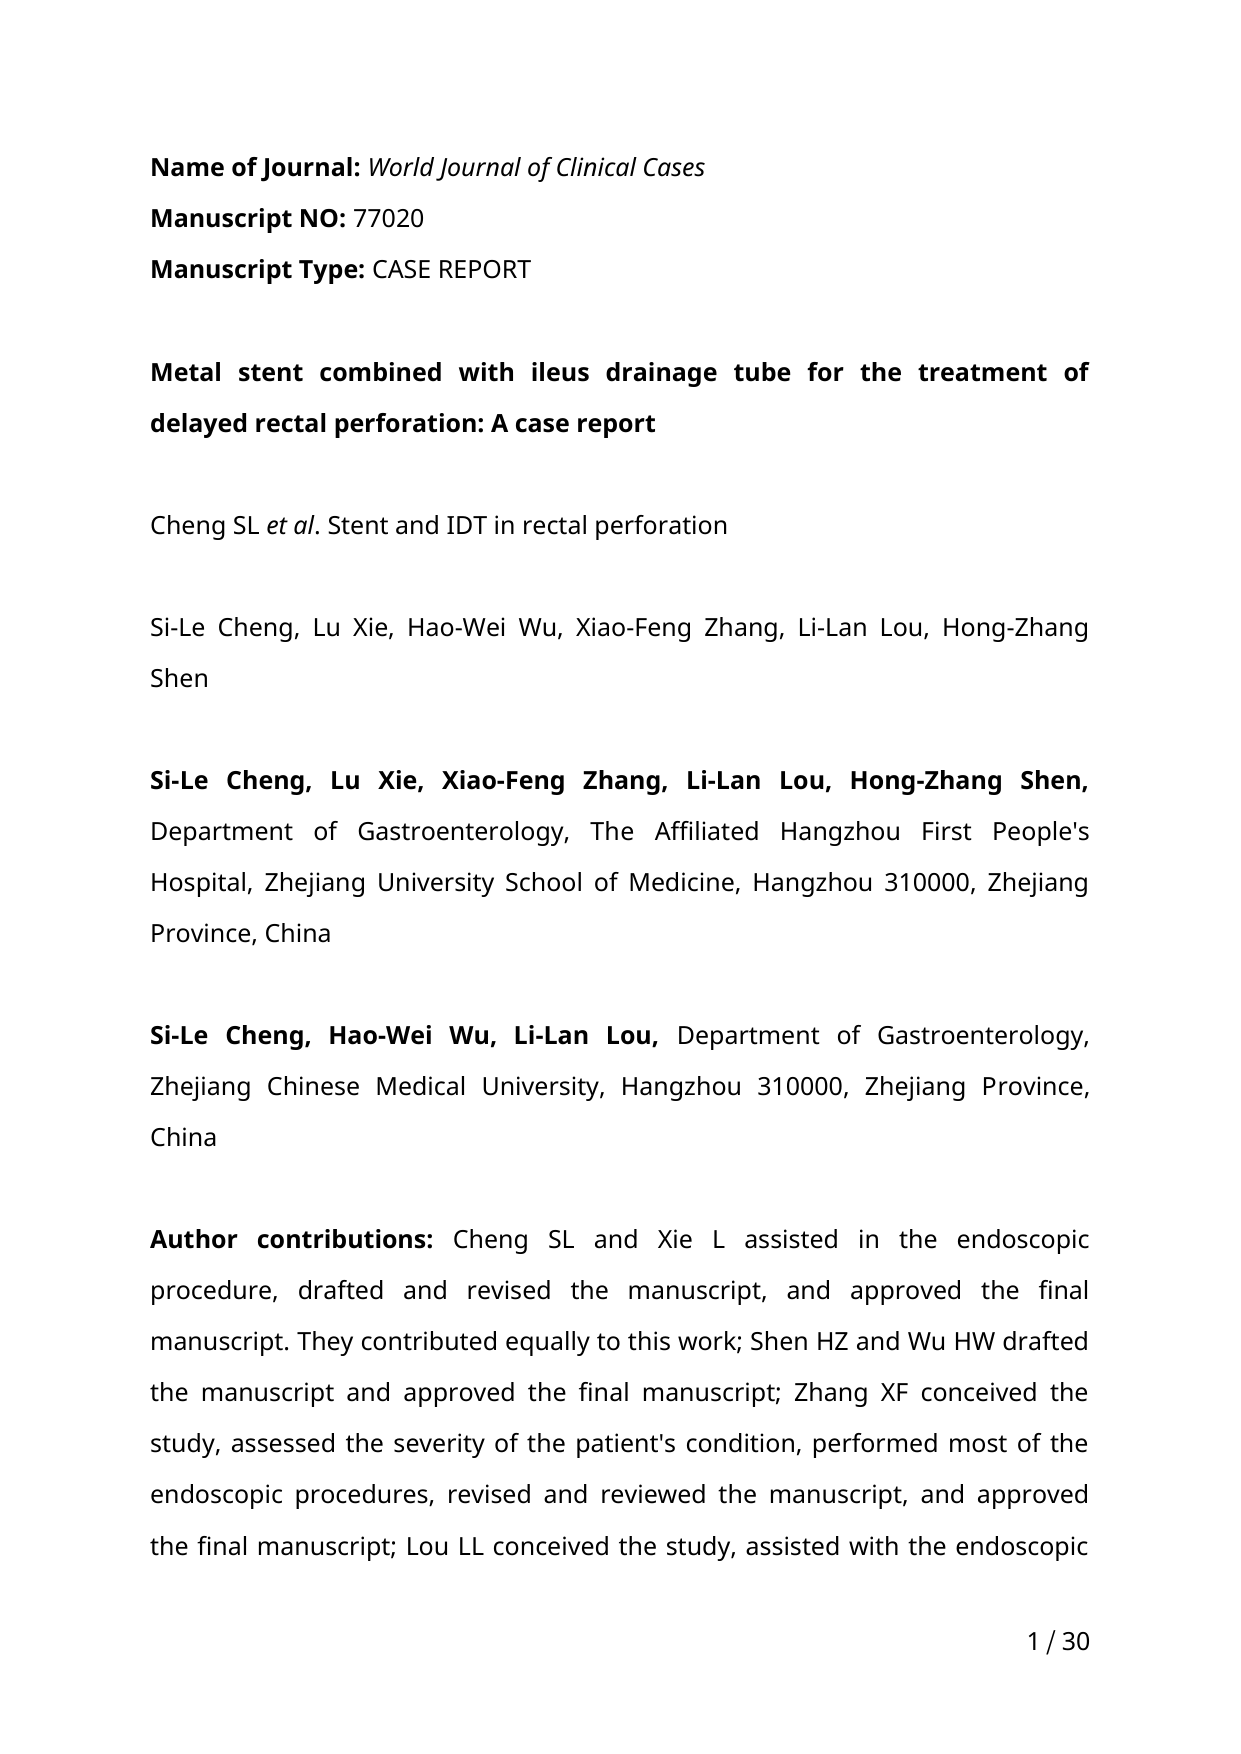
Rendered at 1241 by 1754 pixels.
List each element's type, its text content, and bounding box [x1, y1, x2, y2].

text Si-Le Cheng, Hao-Wei Wu, Li-Lan Lou, Department of Gastroenterology, Zhejiang Chinese Medical University, Hangzhou 310000, Zhejiang Province, China [150, 1018, 1090, 1154]
text Name of Journal: World Journal of Clinical Cases [150, 150, 1090, 184]
text Si-Le Cheng, Lu Xie, Xiao-Feng Zhang, Li-Lan Lou, Hong-Zhang Shen, Department of Gastroenterology, The Affiliated Hangzhou First People's Hospital, Zhejiang University School of Medicine, Hangzhou 310000, Zhejiang Province, China [150, 762, 1090, 950]
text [150, 1222, 1090, 1562]
text Cheng SL et al. Stent and IDT in rectal perforation [150, 507, 1090, 541]
text Si-Le Cheng, Lu Xie, Hao-Wei Wu, Xiao-Feng Zhang, Li-Lan Lou, Hong-Zhang Shen [150, 609, 1090, 694]
text Manuscript NO: 77020 [150, 201, 1090, 235]
text Manuscript Type: CASE REPORT [150, 252, 1090, 286]
text Metal stent combined with ileus drainage tube for the treatment of delayed rectal perforation: A case report [150, 354, 1090, 439]
